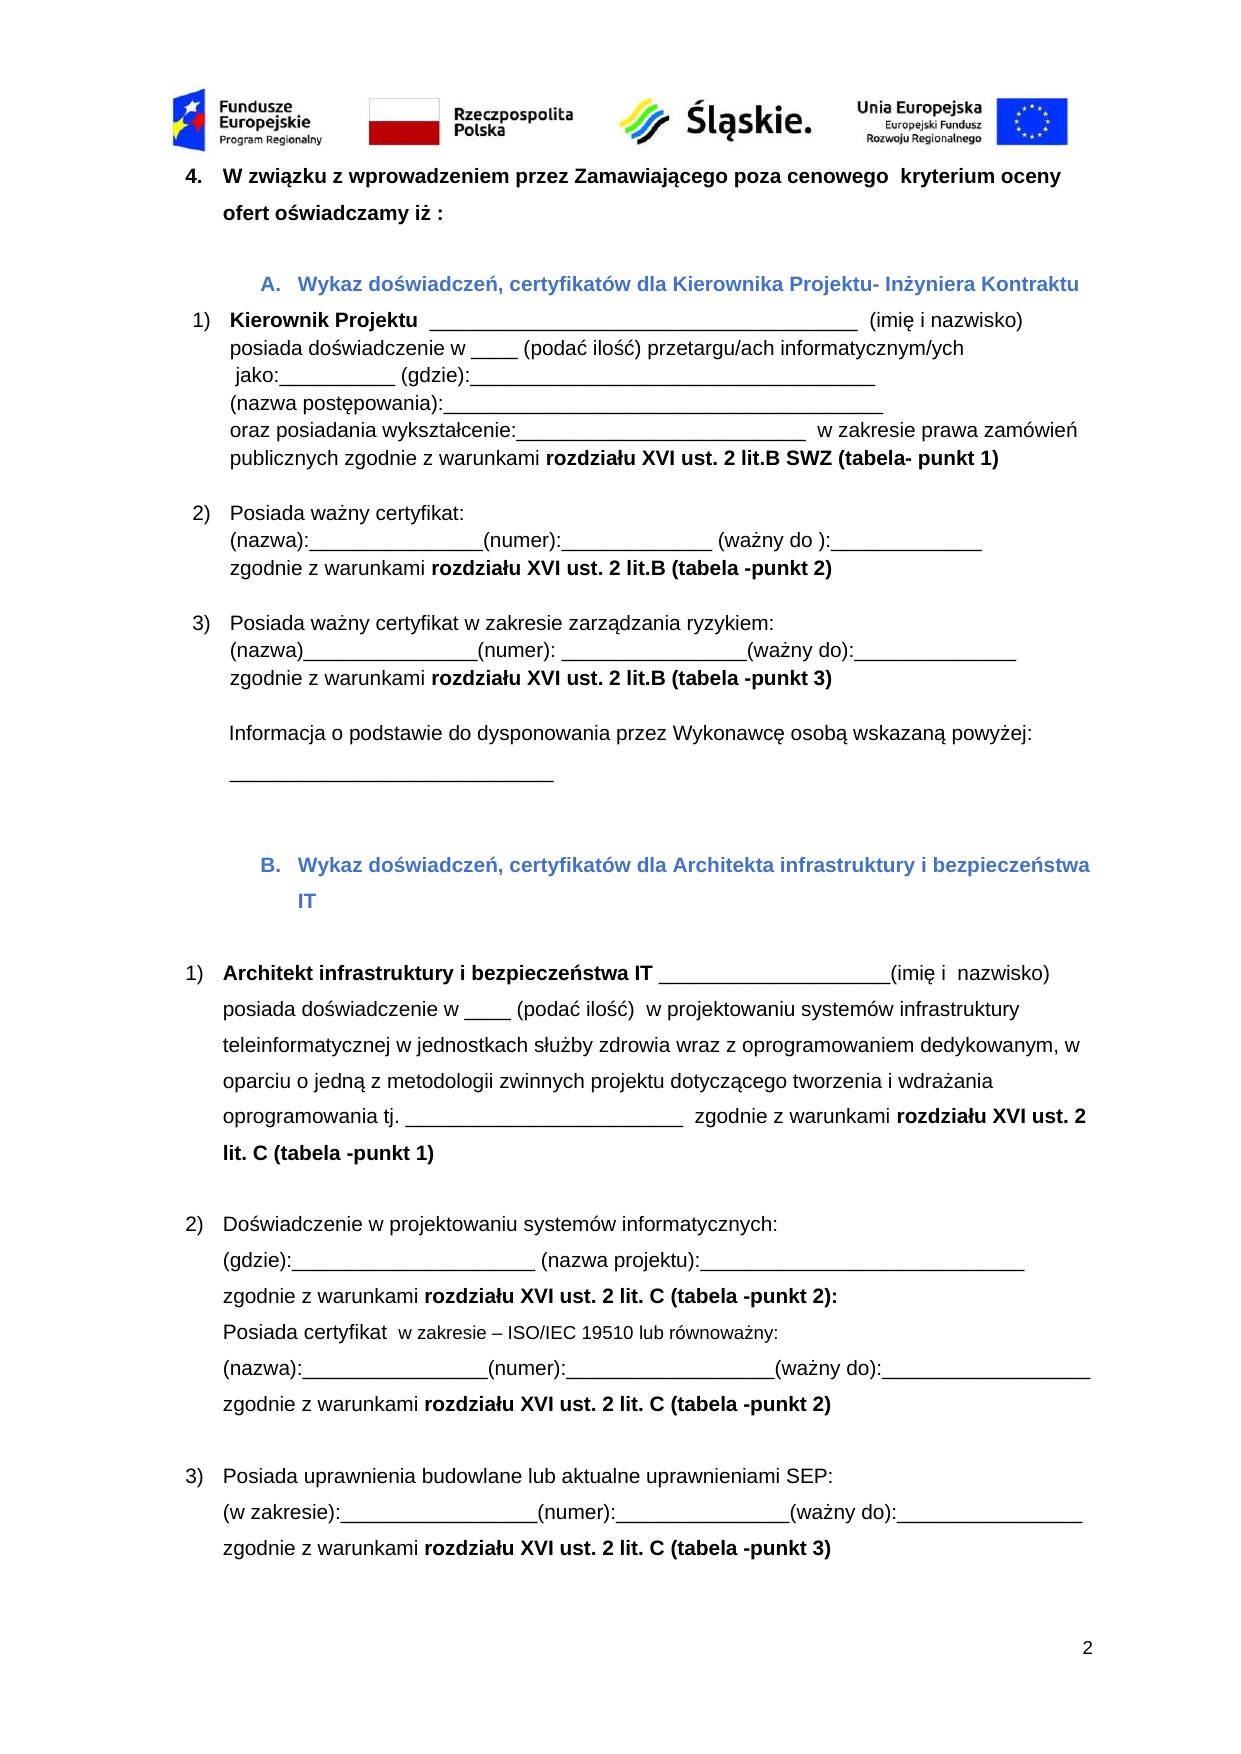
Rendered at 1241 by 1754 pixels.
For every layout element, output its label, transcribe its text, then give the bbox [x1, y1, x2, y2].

list Doświadczenie w projektowaniu systemów informatycznych: (gdzie):_____________________ (nazwa projektu):____________________________ zgodnie z warunkami rozdziału XVI ust. 2 lit. C (tabela -punkt 2): [185, 1212, 1093, 1308]
list (w zakresie):_________________(numer):_______________(ważny do):________________ [223, 1500, 1093, 1524]
text Informacja o podstawie do dysponowania przez Wykonawcę osobą wskazaną powyżej: ____________________________ [228, 721, 1093, 783]
list Posiada uprawnienia budowlane lub aktualne uprawnieniami SEP: [185, 1464, 1093, 1488]
list W związku z wprowadzeniem przez Zamawiającego poza cenowego kryterium oceny ofert oświadczamy iż : [185, 164, 1093, 224]
list Wykaz doświadczeń, certyfikatów dla Kierownika Projektu- Inżyniera Kontraktu [260, 272, 1093, 296]
picture [157, 73, 1083, 165]
list Posiada certyfikat w zakresie – ISO/IEC 19510 lub równoważny: [223, 1320, 1093, 1344]
list Architekt infrastruktury i bezpieczeństwa IT ____________________(imię i nazwisko) posiada doświadczenie w ____ (podać ilość) w projektowaniu systemów infrastruktury teleinformatycznej w jednostkach służby zdrowia wraz z oprogramowaniem dedykowanym, w oparciu o jedną z metodologii zwinnych projektu dotyczącego tworzenia i wdrażania oprogramowania tj. ________________________ zgodnie z warunkami rozdziału XVI ust. 2 lit. C (tabela -punkt 1) [185, 961, 1093, 1164]
list (nazwa):________________(numer):__________________(ważny do):__________________ [223, 1356, 1093, 1380]
list zgodnie z warunkami rozdziału XVI ust. 2 lit. C (tabela -punkt 3) [223, 1536, 1093, 1559]
list Posiada ważny certyfikat: (nazwa):_______________(numer):_____________ (ważny do ):_____________ zgodnie z warunkami rozdziału XVI ust. 2 lit.B (tabela -punkt 2) [192, 501, 1093, 579]
list Kierownik Projektu _____________________________________ (imię i nazwisko) posiada doświadczenie w ____ (podać ilość) przetargu/ach informatycznym/ych jako:__________ (gdzie):___________________________________ (nazwa postępowania):______________________________________ oraz posiadania wykształcenie:_________________________ w zakresie prawa zamówień publicznych zgodnie z warunkami rozdziału XVI ust. 2 lit.B SWZ (tabela- punkt 1) [192, 308, 1093, 469]
list zgodnie z warunkami rozdziału XVI ust. 2 lit. C (tabela -punkt 2) [223, 1392, 1093, 1416]
list Wykaz doświadczeń, certyfikatów dla Architekta infrastruktury i bezpieczeństwa IT [260, 853, 1093, 913]
list Posiada ważny certyfikat w zakresie zarządzania ryzykiem: (nazwa)_______________(numer): ________________(ważny do):______________ zgodnie z warunkami rozdziału XVI ust. 2 lit.B (tabela -punkt 3) [192, 611, 1093, 689]
